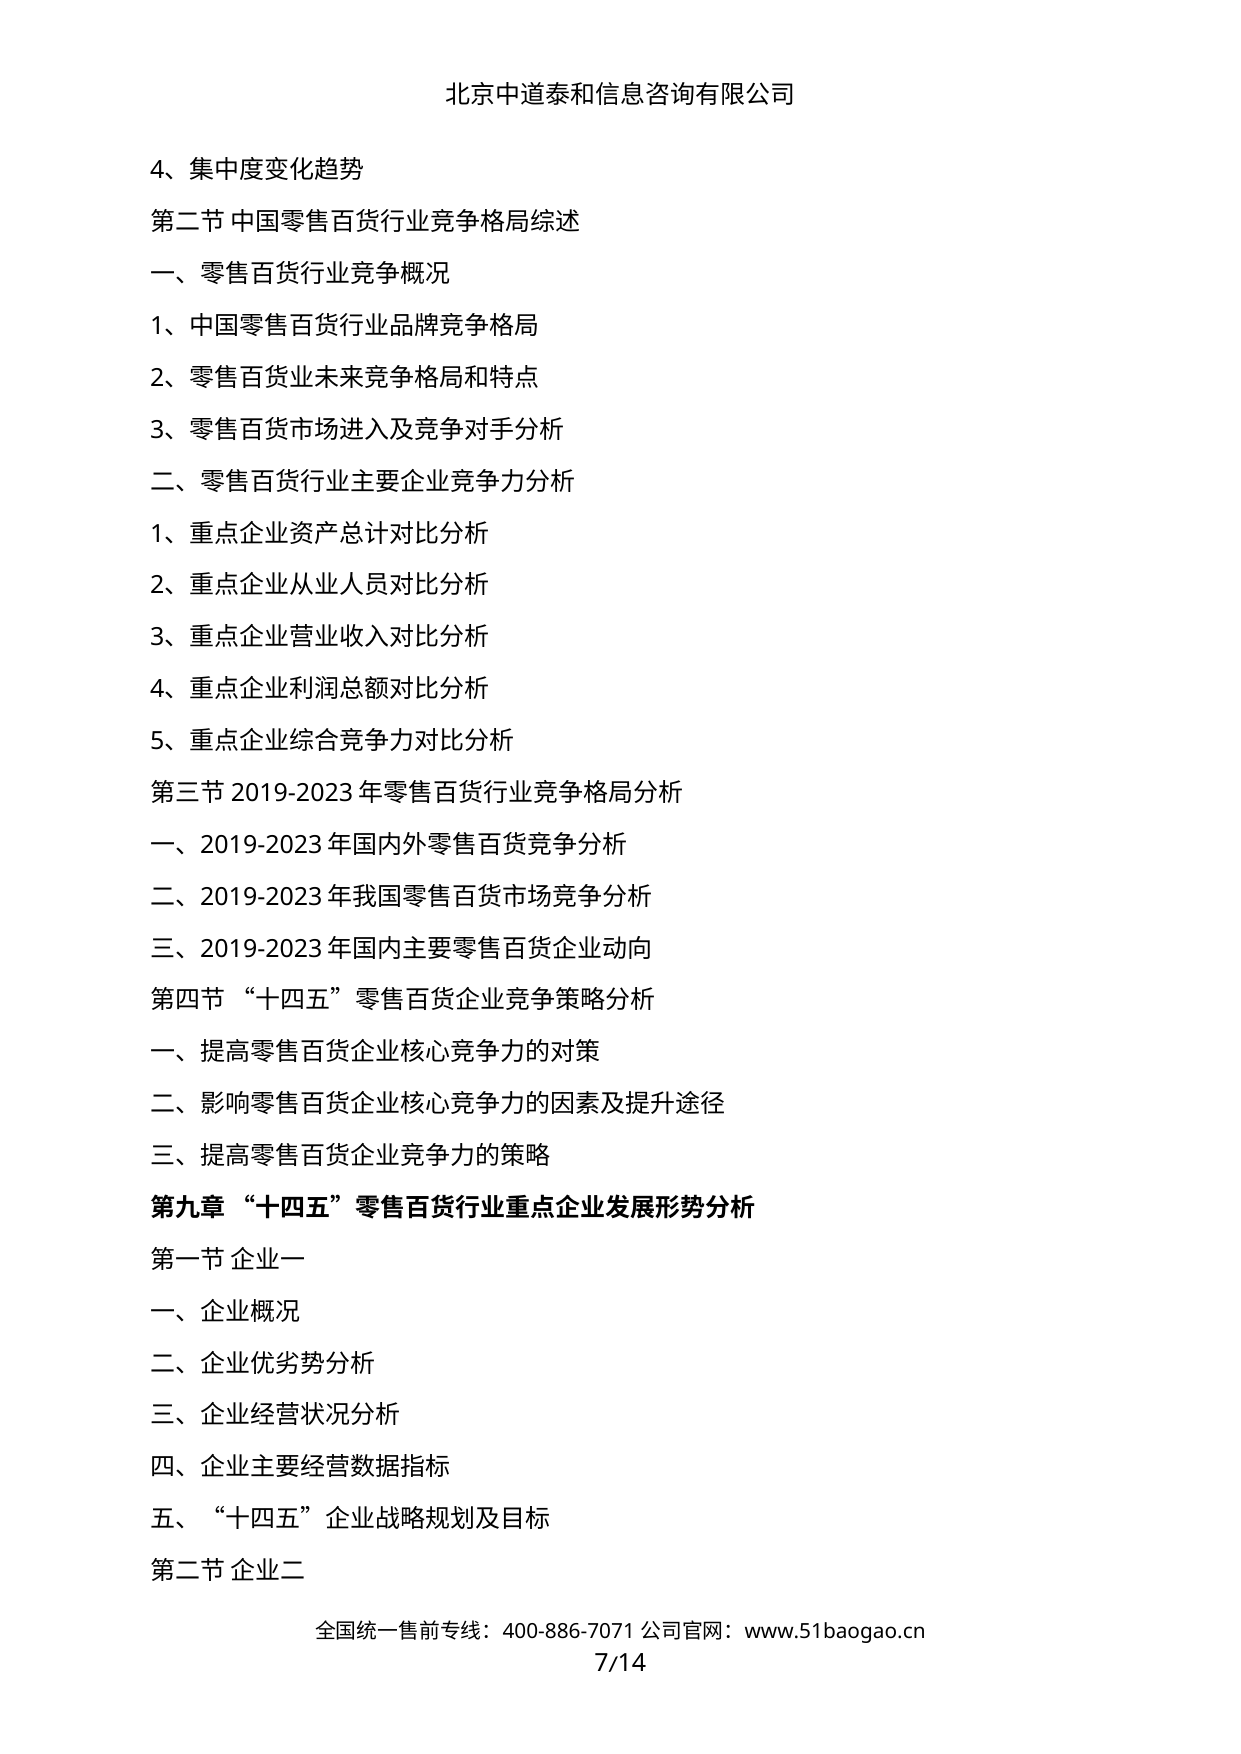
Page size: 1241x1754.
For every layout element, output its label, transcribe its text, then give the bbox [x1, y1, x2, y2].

text 第四节 “十四五”零售百货企业竞争策略分析 [150, 980, 1090, 1016]
text 二、影响零售百货企业核心竞争力的因素及提升途径 [150, 1084, 1090, 1120]
text 一、零售百货行业竞争概况 [150, 254, 1090, 290]
text 2、重点企业从业人员对比分析 [150, 565, 1090, 601]
text 二、零售百货行业主要企业竞争力分析 [150, 461, 1090, 497]
text 第一节 企业一 [150, 1239, 1090, 1276]
text 二、2019-2023年我国零售百货市场竞争分析 [150, 876, 1090, 912]
text 第三节 2019-2023年零售百货行业竞争格局分析 [150, 772, 1090, 809]
text 四、企业主要经营数据指标 [150, 1447, 1090, 1483]
text 2、零售百货业未来竞争格局和特点 [150, 357, 1090, 394]
text 5、重点企业综合竞争力对比分析 [150, 721, 1090, 757]
text 五、“十四五”企业战略规划及目标 [150, 1499, 1090, 1535]
text 三、2019-2023年国内主要零售百货企业动向 [150, 928, 1090, 964]
text 一、企业概况 [150, 1291, 1090, 1327]
text 三、企业经营状况分析 [150, 1395, 1090, 1431]
text 4、重点企业利润总额对比分析 [150, 669, 1090, 705]
text 第九章 “十四五”零售百货行业重点企业发展形势分析 [150, 1187, 1090, 1224]
text 一、2019-2023年国内外零售百货竞争分析 [150, 824, 1090, 861]
text 4、集中度变化趋势 [150, 150, 1090, 186]
text 3、零售百货市场进入及竞争对手分析 [150, 409, 1090, 446]
text 二、企业优劣势分析 [150, 1343, 1090, 1379]
text 1、中国零售百货行业品牌竞争格局 [150, 306, 1090, 342]
text 3、重点企业营业收入对比分析 [150, 617, 1090, 653]
text 第二节 中国零售百货行业竞争格局综述 [150, 202, 1090, 238]
text 第二节 企业二 [150, 1551, 1090, 1587]
text 1、重点企业资产总计对比分析 [150, 513, 1090, 549]
text 三、提高零售百货企业竞争力的策略 [150, 1136, 1090, 1172]
text 一、提高零售百货企业核心竞争力的对策 [150, 1032, 1090, 1068]
